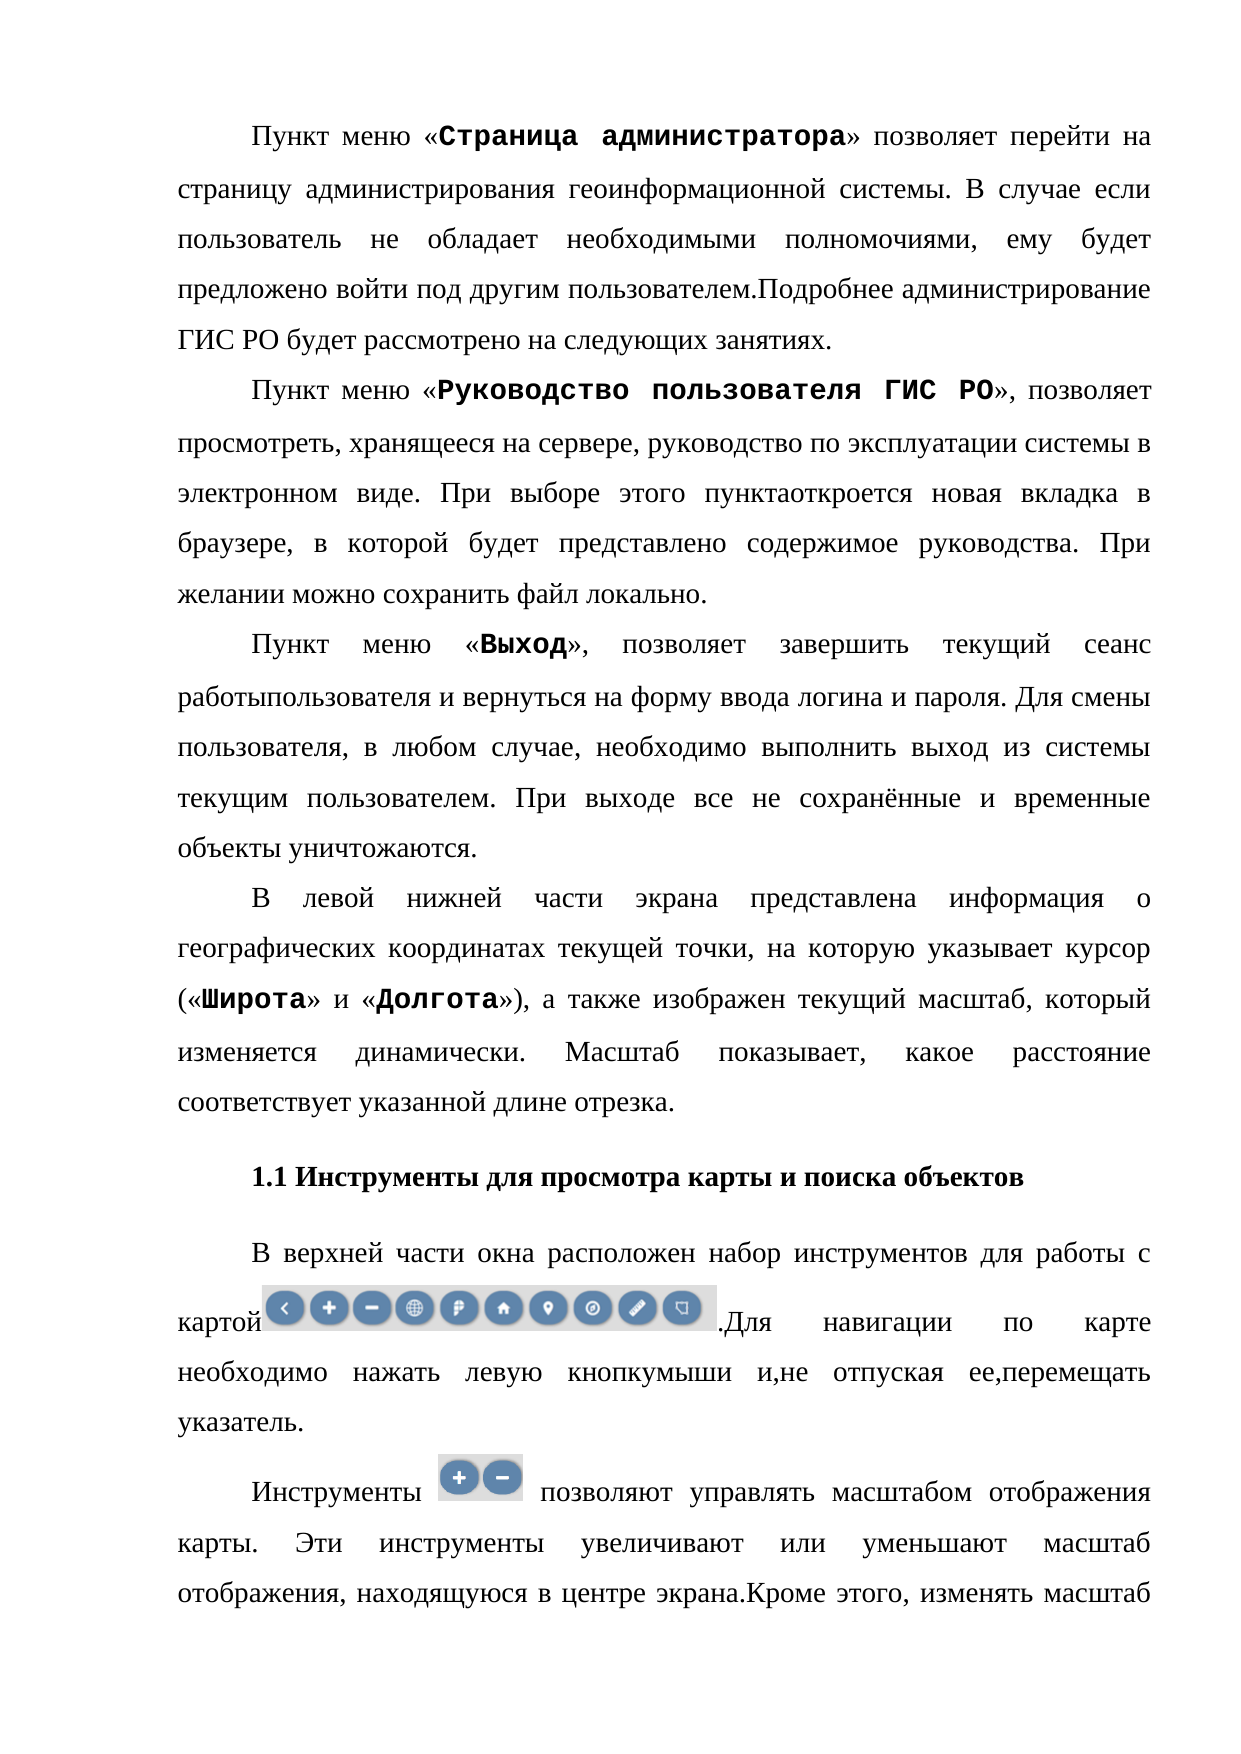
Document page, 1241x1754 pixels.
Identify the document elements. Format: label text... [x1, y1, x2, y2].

text Пункт меню «Выход», позволяет завершить текущий сеанс работыпользователя и вернуться на форму ввода логина и пароля. Для смены пользователя, в любом случае, необходимо выполнить выход из системы текущим пользователем. При выходе все не сохранённые и временные объекты уничтожаются. [177, 626, 1152, 863]
text В левой нижней части экрана представлена информация о географических координатах текущей точки, на которую указывает курсор («Широта» и «Долгота»), а также изображен текущий масштаб, который изменяется динамически. Масштаб показывает, какое расстояние соответствует указанной длине отрезка. [177, 880, 1152, 1118]
picture [261, 1285, 717, 1331]
text В верхней части окна расположен набор инструментов для работы с картой.Для навигации по карте необходимо нажать левую кнопкумыши и,не отпуская ее,перемещать указатель. [177, 1235, 1152, 1438]
subtitle 1.1 Инструменты для просмотра карты и поиска объектов [177, 1159, 1152, 1193]
text Пункт меню «Страница администратора» позволяет перейти на страницу администрирования геоинформационной системы. В случае если пользователь не обладает необходимыми полномочиями, ему будет предложено войти под другим пользователем.Подробнее администрирование ГИС РО будет рассмотрено на следующих занятиях. [177, 118, 1152, 355]
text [177, 1455, 1152, 1608]
text Пункт меню «Руководство пользователя ГИС РО», позволяет просмотреть, хранящееся на сервере, руководство по эксплуатации системы в электронном виде. При выборе этого пунктаоткроется новая вкладка в браузере, в которой будет представлено содержимое руководства. При желании можно сохранить файл локально. [177, 372, 1152, 609]
picture [438, 1454, 523, 1501]
